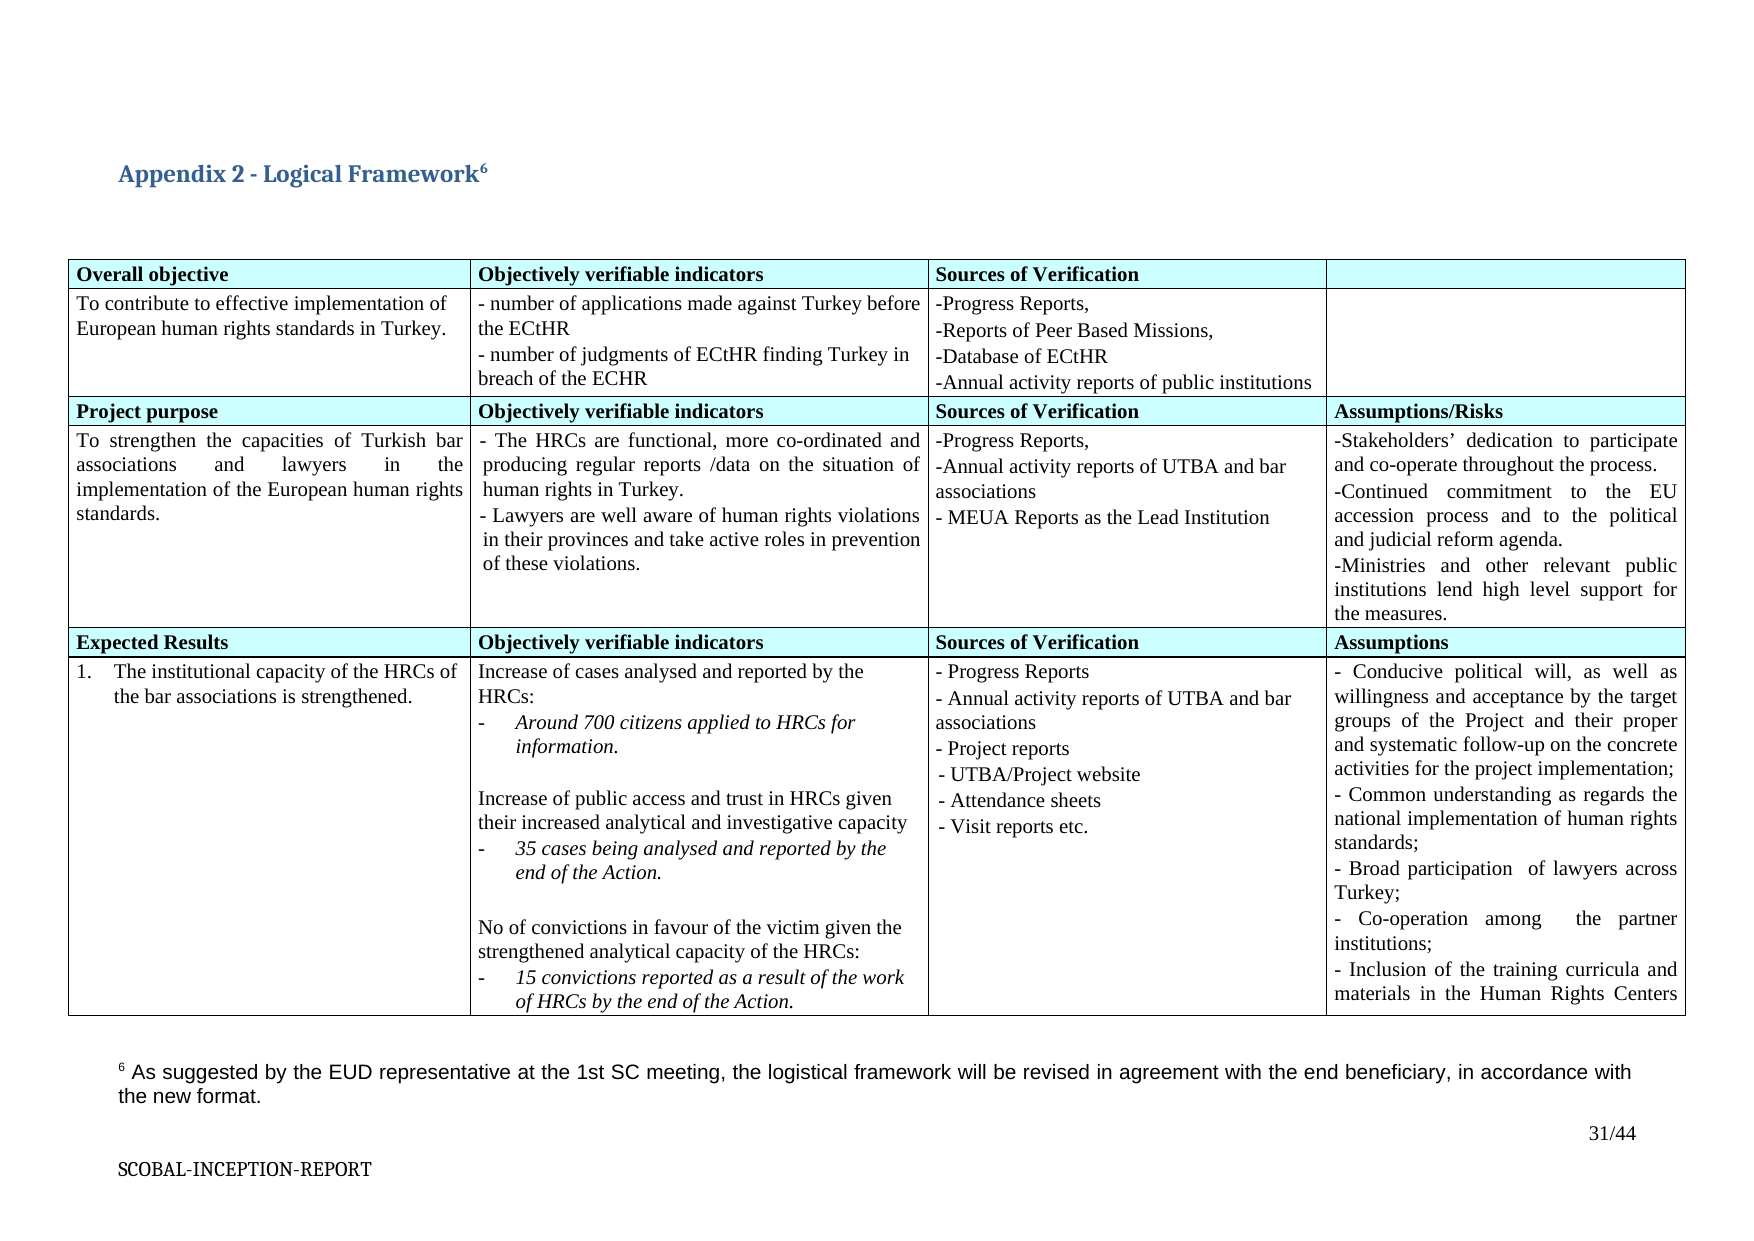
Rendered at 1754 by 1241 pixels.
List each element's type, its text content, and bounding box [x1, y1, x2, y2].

table_header Overall objective [69, 260, 470, 288]
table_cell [1327, 658, 1685, 1015]
table_cell Sources of Verification [929, 397, 1326, 425]
table_cell Expected Results [69, 628, 470, 656]
table_cell [1327, 289, 1685, 396]
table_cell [471, 658, 928, 1015]
table_cell Objectively verifiable indicators [471, 397, 928, 425]
table_cell -Stakeholders’ dedication to participate and co-operate throughout the process. -Continued commitment to the EU accession process and to the political and judicial reform agenda. -Ministries and other relevant public institutions lend high level support for the measures. [1327, 426, 1685, 627]
table_cell - The HRCs are functional, more co-ordinated and producing regular reports /data on the situation of human rights in Turkey. - Lawyers are well aware of human rights violations in their provinces and take active roles in prevention of these violations. [471, 426, 928, 627]
table_cell Sources of Verification [929, 628, 1326, 656]
table_cell Project purpose [69, 397, 470, 425]
table_header Sources of Verification [929, 260, 1326, 288]
table_header Objectively verifiable indicators [471, 260, 928, 288]
subtitle Appendix 2 - Logical Framework [118, 160, 1636, 189]
table_header [1327, 260, 1685, 288]
table_cell To contribute to effective implementation of European human rights standards in Turkey. [69, 289, 470, 396]
table_cell Assumptions [1327, 628, 1685, 656]
table_cell -Progress Reports, -Annual activity reports of UTBA and bar associations - MEUA Reports as the Lead Institution [929, 426, 1326, 627]
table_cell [69, 658, 470, 1015]
table_cell To strengthen the capacities of Turkish bar associations and lawyers in the implementation of the European human rights standards. [69, 426, 470, 627]
table_cell -Progress Reports, -Reports of Peer Based Missions, -Database of ECtHR -Annual activity reports of public institutions [929, 289, 1326, 396]
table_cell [929, 658, 1326, 1015]
table_cell Objectively verifiable indicators [471, 628, 928, 656]
table_cell - number of applications made against Turkey before the ECtHR - number of judgments of ECtHR finding Turkey in breach of the ECHR [471, 289, 928, 396]
table_cell Assumptions/Risks [1327, 397, 1685, 425]
